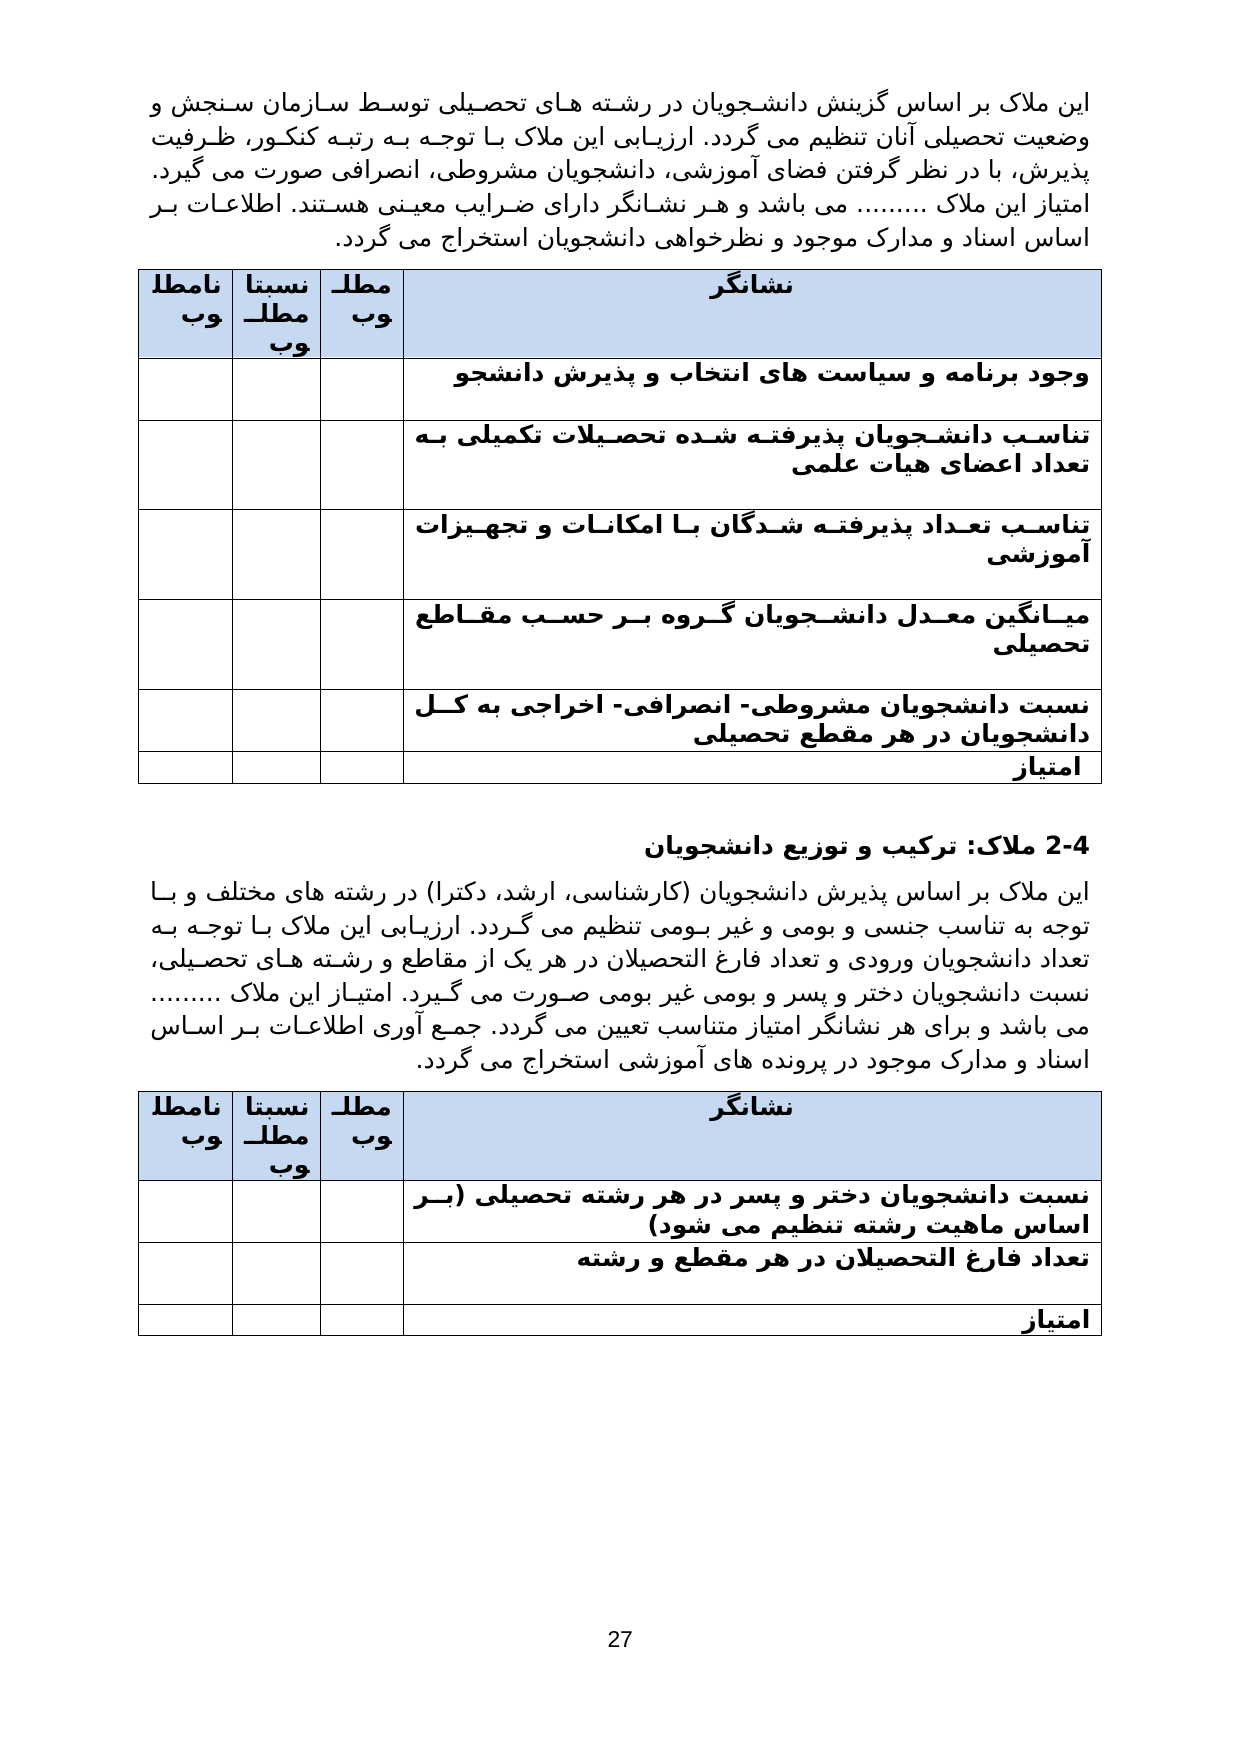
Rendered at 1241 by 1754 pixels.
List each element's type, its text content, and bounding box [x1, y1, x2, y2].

table_cell [233, 752, 320, 783]
table_header مطلوب [321, 270, 403, 357]
text این ملاک بر اساس گزینش دانشجویان در رشته های تحصیلی توسط سازمان سنجش و وضعیت تحصیلی آنان تنظیم می گردد. ارزیابی این ملاک با توجه به رتبه کنکور، ظرفیت پذیرش، با در نظر گرفتن فضای آموزشی، دانشجویان مشروطی، انصرافی صورت می گیرد. امتیاز این ملاک ......... می باشد و هر نشانگر دارای ضرایب معینی هستند. اطلاعات بر اساس اسناد و مدارک موجود و نظرخواهی دانشجویان استخراج می گردد. [150, 89, 1090, 252]
table_cell [139, 1181, 232, 1242]
table_cell نسبت دانشجویان مشروطی- انصرافی- اخراجی به کل دانشجویان در هر مقطع تحصیلی [404, 690, 1101, 751]
table_header نامطلوب [139, 270, 232, 357]
table_cell [233, 421, 320, 509]
table_cell [139, 421, 232, 509]
table_cell [139, 1243, 232, 1304]
table_header نشانگر [404, 270, 1101, 357]
table_cell تعداد فارغ التحصیلان در هر مقطع و رشته [404, 1243, 1101, 1304]
table_cell [233, 600, 320, 689]
text این ملاک بر اساس پذیرش دانشجویان (کارشناسی، ارشد، دکترا) در رشته های مختلف و با توجه به تناسب جنسی و بومی و غیر بومی تنظیم می گردد. ارزیابی این ملاک با توجه به تعداد دانشجویان ورودی و تعداد فارغ التحصیلان در هر یک از مقاطع و رشته های تحصیلی، نسبت دانشجویان دختر و پسر و بومی غیر بومی صورت می گیرد. امتیاز این ملاک ......... می باشد و برای هر نشانگر امتیاز متناسب تعیین می گردد. جمع آوری اطلاعات بر اساس اسناد و مدارک موجود در پرونده های آموزشی استخراج می گردد. [150, 877, 1090, 1074]
table_cell [321, 752, 403, 783]
table_cell [321, 421, 403, 509]
table_cell [139, 1305, 232, 1335]
table_cell [321, 600, 403, 689]
table_cell [233, 1181, 320, 1242]
table_cell [321, 690, 403, 751]
table_cell [139, 752, 232, 783]
table_cell امتیاز [404, 752, 1101, 783]
table_cell [233, 510, 320, 599]
table_cell [321, 1181, 403, 1242]
table_cell [139, 359, 232, 419]
table_cell تناسب دانشجویان پذیرفته شده تحصیلات تکمیلی به تعداد اعضای هیات علمی [404, 421, 1101, 509]
table_header نسبتا مطلوب [233, 1092, 320, 1180]
table_header نشانگر [404, 1092, 1101, 1180]
table_cell [321, 1305, 403, 1335]
table_cell [233, 1305, 320, 1335]
table_cell تناسب تعداد پذیرفته شدگان با امکانات و تجهیزات آموزشی [404, 510, 1101, 599]
table_cell [139, 510, 232, 599]
table_cell [233, 690, 320, 751]
table_cell [139, 690, 232, 751]
table_cell [321, 359, 403, 419]
table_cell [321, 510, 403, 599]
table_cell [233, 359, 320, 419]
text 2-4 ملاک: ترکیب و توزیع دانشجویان [150, 831, 1090, 861]
table_cell [233, 1243, 320, 1304]
table_cell [321, 1243, 403, 1304]
table_cell میانگین معدل دانشجویان گروه بر حسب مقاطع تحصیلی [404, 600, 1101, 689]
table_header نسبتا مطلوب [233, 270, 320, 357]
table_cell نسبت دانشجویان دختر و پسر در هر رشته تحصیلی (بر اساس ماهیت رشته تنظیم می شود) [404, 1181, 1101, 1242]
table_cell وجود برنامه و سیاست های انتخاب و پذیرش دانشجو [404, 359, 1101, 419]
table_cell [139, 600, 232, 689]
table_header نامطلوب [139, 1092, 232, 1180]
table_cell امتیاز [404, 1305, 1101, 1335]
table_header مطلوب [321, 1092, 403, 1180]
